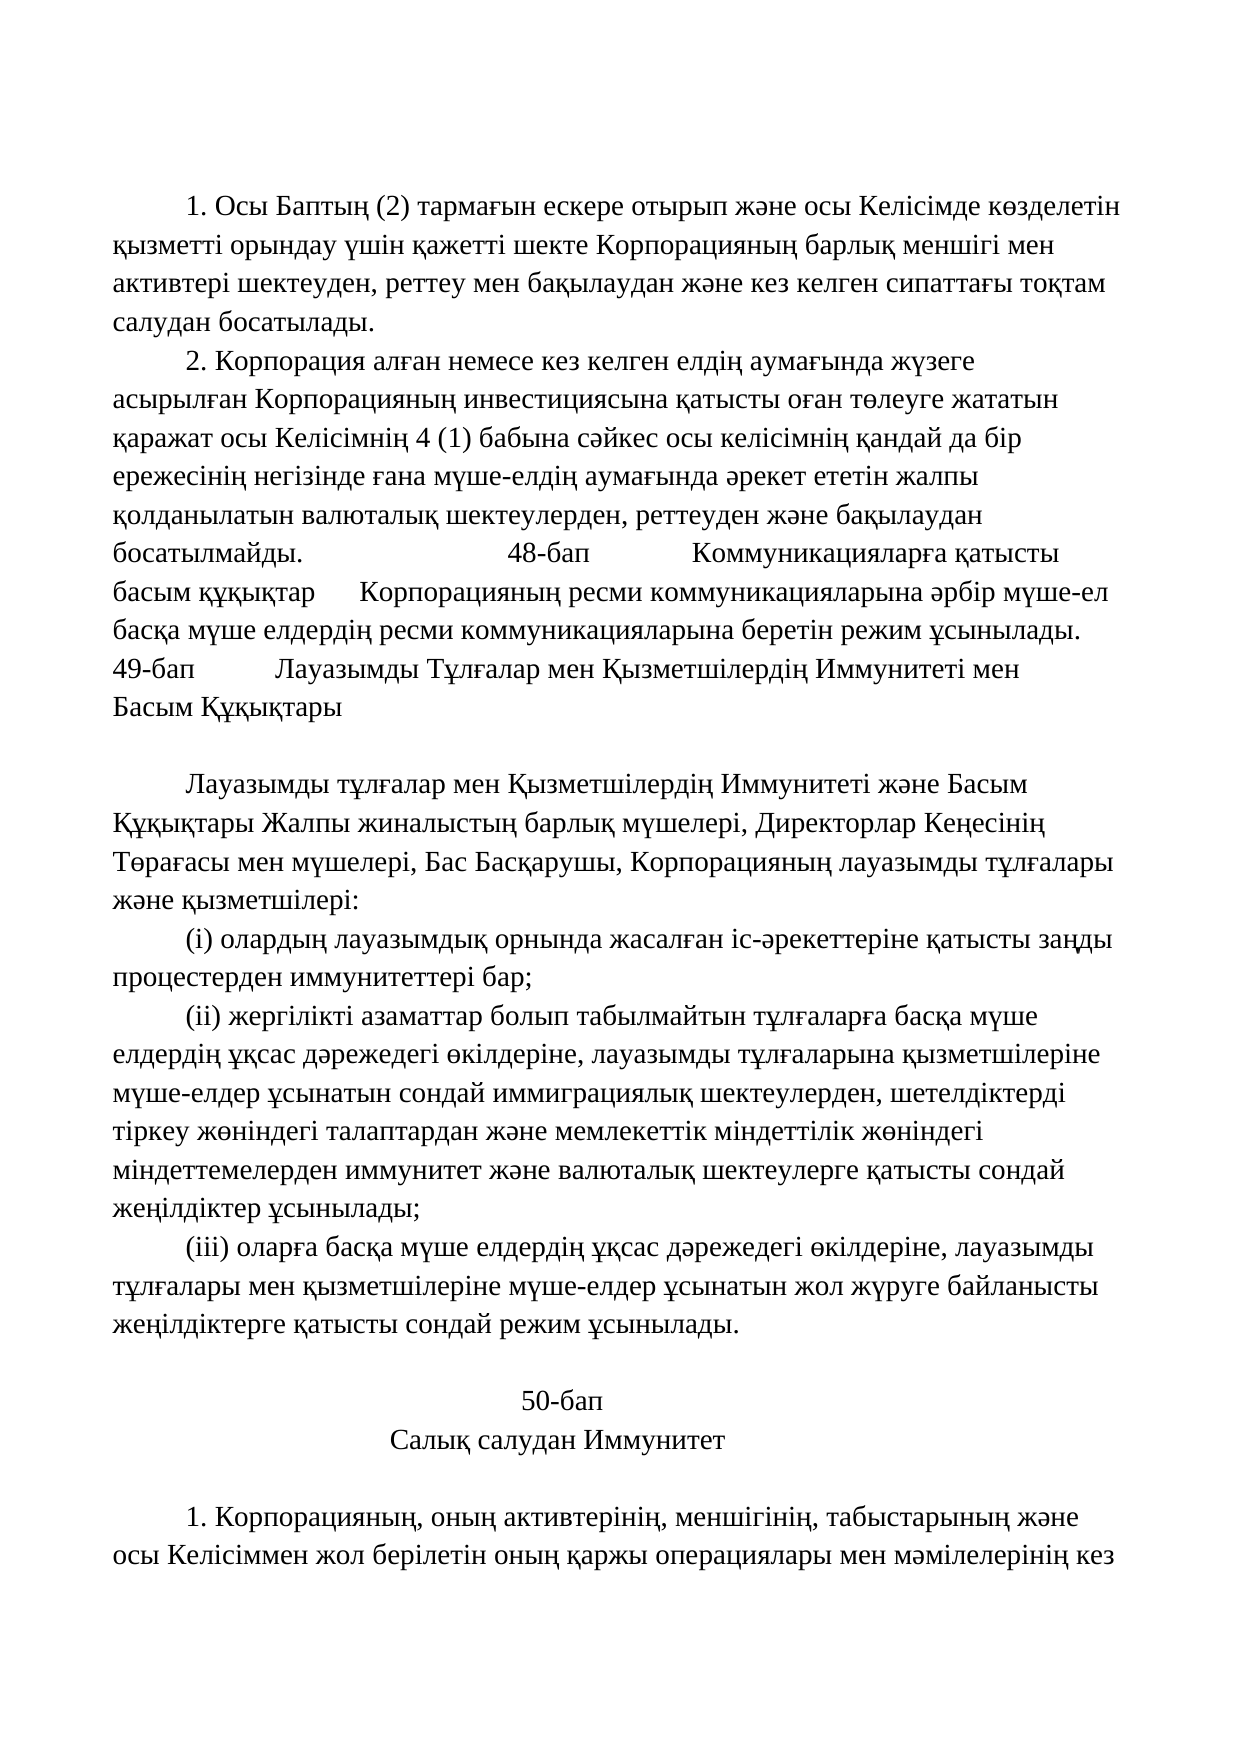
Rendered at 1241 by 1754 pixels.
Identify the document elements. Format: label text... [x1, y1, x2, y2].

text 1. Осы Баптың (2) тармағын ескере отырып және осы Келiсiмде көзделетiн қызметтi орындау үшiн қажеттi шекте Корпорацияның барлық меншiгi мен активтерi шектеуден, реттеу мен бақылаудан және кез келген сипаттағы тоқтам салудан босатылады. 2. Корпорация алған немесе кез келген елдiң аумағында жүзеге [112, 150, 1128, 376]
text асырылған Корпорацияның инвестициясына қатысты оған төлеуге жататын қаражат осы Келiсiмнiң 4 (1) бабына сәйкес осы келiсiмнiң қандай да бiр ережесiнiң негiзiнде ғана мүше-елдiң аумағында әрекет ететiн жалпы қолданылатын валюталық шектеулерден, реттеуден және бақылаудан босатылмайды. 48-бап Коммуникацияларға қатысты басым құқықтар Корпорацияның ресми коммуникацияларына әрбiр мүше-ел басқа мүше елдердің ресми коммуникацияларына беретiн режим ұсынылады. 49-бап Лауазымды Тұлғалар мен Қызметшілердiң Иммунитетi мен Басым Құқықтары [112, 381, 1128, 723]
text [112, 728, 1128, 1571]
